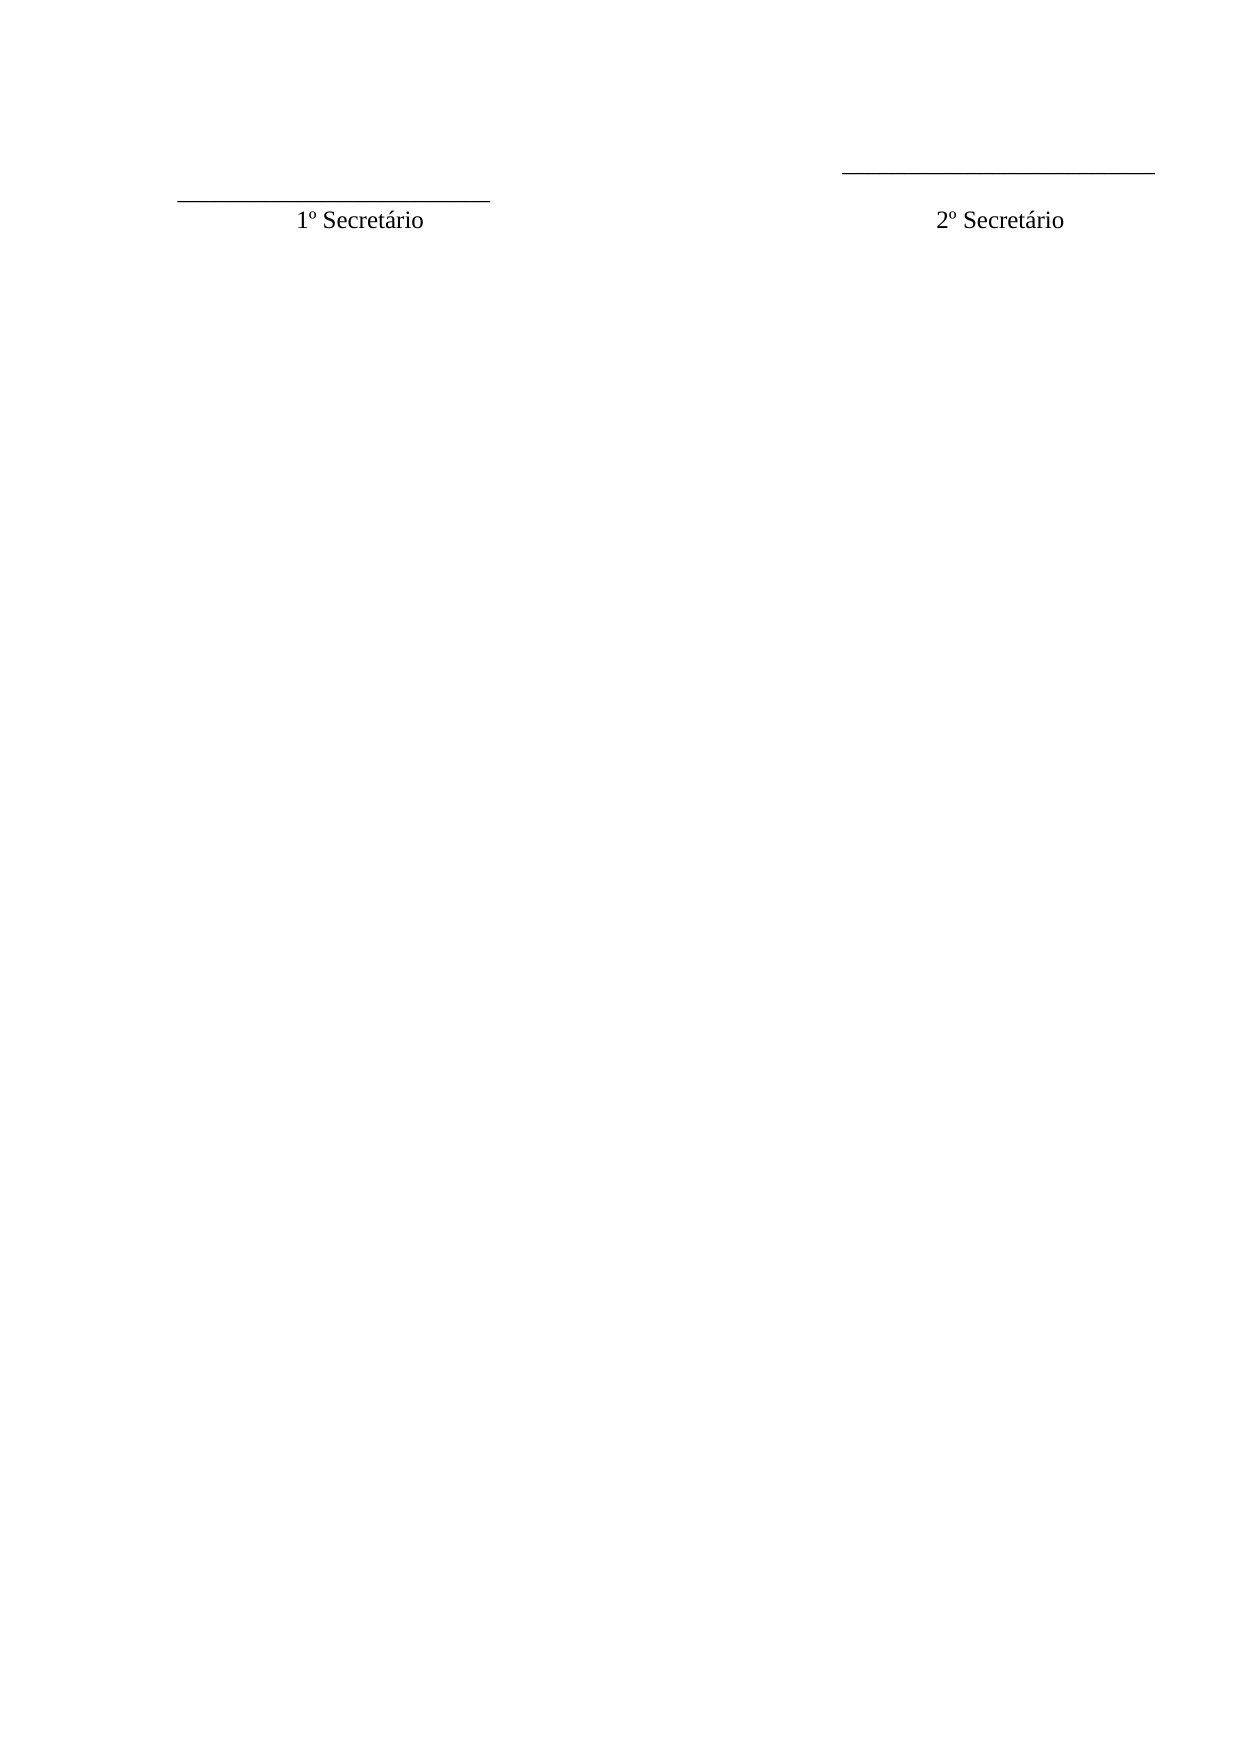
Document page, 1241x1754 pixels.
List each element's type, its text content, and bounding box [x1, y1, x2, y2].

text 1º Secretário 2º Secretário [177, 205, 1117, 234]
text _________________________ _________________________ [177, 148, 1155, 205]
